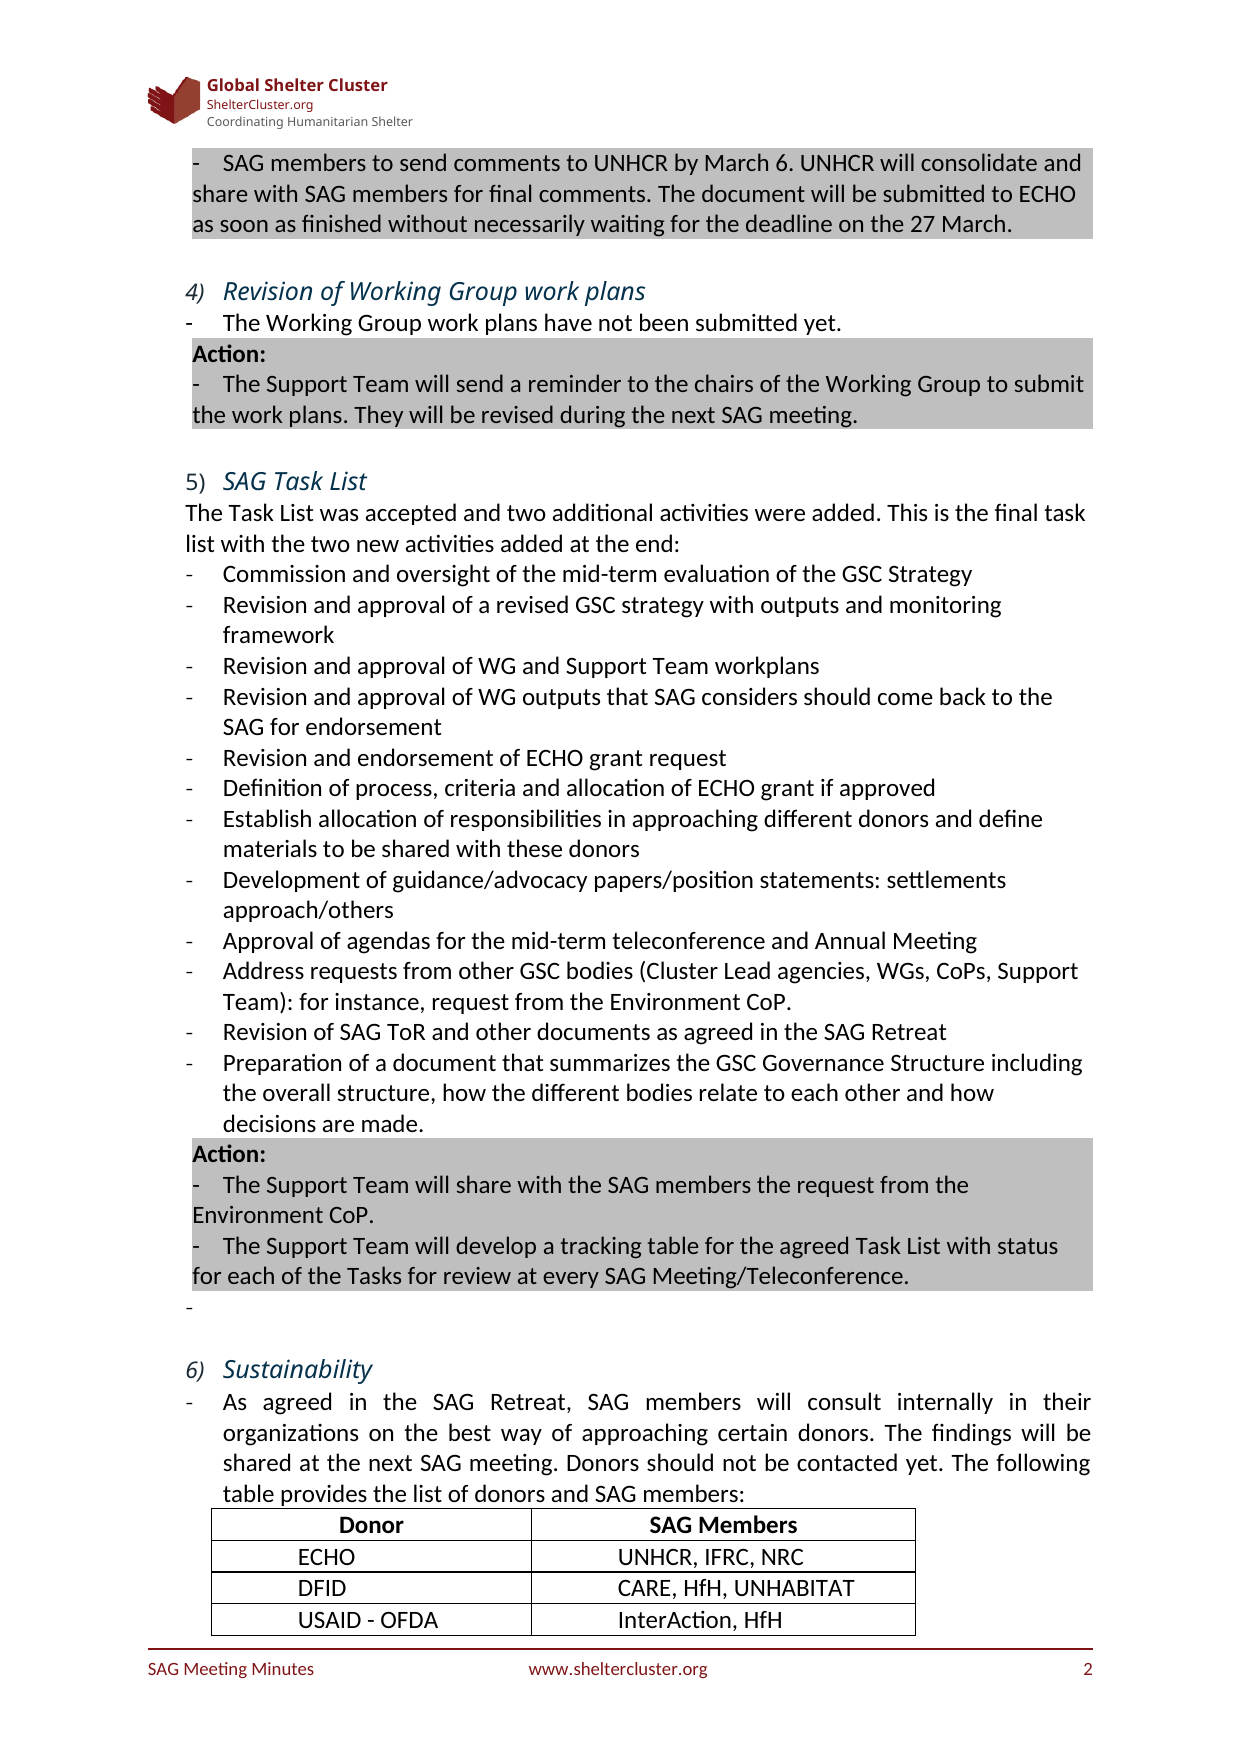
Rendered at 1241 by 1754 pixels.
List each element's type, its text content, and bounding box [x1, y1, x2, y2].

table_cell CARE, HfH, UNHABITAT [532, 1573, 915, 1603]
table_cell DFID [212, 1573, 531, 1603]
list SAG members to send comments to UNHCR by March 6. UNHCR will consolidate and share with SAG members for final comments. The document will be submitted to ECHO as soon as finished without necessarily waiting for the deadline on the 27 March. [192, 148, 1093, 239]
list Approval of agendas for the mid-term teleconference and Annual Meeting [185, 925, 1093, 955]
list Establish allocation of responsibilities in approaching different donors and define materials to be shared with these donors [185, 803, 1093, 864]
list Revision and endorsement of ECHO grant request [185, 742, 1093, 772]
list The Support Team will share with the SAG members the request from the Environment CoP. [192, 1169, 1093, 1230]
list Commission and oversight of the mid-term evaluation of the GSC Strategy [185, 558, 1093, 589]
table_header SAG Members [532, 1509, 915, 1540]
picture [147, 77, 200, 124]
list Address requests from other GSC bodies (Cluster Lead agencies, WGs, CoPs, Support Team): for instance, request from the Environment CoP. [185, 955, 1093, 1016]
text Action: [192, 338, 1093, 368]
table_header Donor [212, 1509, 531, 1540]
list Sustainability [185, 1352, 1093, 1386]
list The Support Team will develop a tracking table for the agreed Task List with status for each of the Tasks for review at every SAG Meeting/Teleconference. [192, 1230, 1093, 1291]
list The Working Group work plans have not been submitted yet. [185, 307, 1093, 338]
list Development of guidance/advocacy papers/position statements: settlements approach/others [185, 864, 1093, 925]
list Preparation of a document that summarizes the GSC Governance Structure including the overall structure, how the different bodies relate to each other and how decisions are made. [185, 1047, 1093, 1138]
text The Task List was accepted and two additional activities were added. This is the final task list with the two new activities added at the end: [185, 497, 1093, 558]
list Revision of SAG ToR and other documents as agreed in the SAG Retreat [185, 1016, 1093, 1047]
table_cell ECHO [212, 1541, 531, 1571]
table_cell USAID - OFDA [212, 1604, 531, 1634]
list SAG Task List [185, 463, 1093, 497]
list As agreed in the SAG Retreat, SAG members will consult internally in their organizations on the best way of approaching certain donors. The findings will be shared at the next SAG meeting. Donors should not be contacted yet. The following table provides the list of donors and SAG members: [185, 1386, 1093, 1508]
table_cell InterAction, HfH [532, 1604, 915, 1634]
text Action: [192, 1138, 1093, 1169]
list The Support Team will send a reminder to the chairs of the Working Group to submit the work plans. They will be revised during the next SAG meeting. [192, 368, 1093, 429]
list Revision and approval of WG outputs that SAG considers should come back to the SAG for endorsement [185, 681, 1093, 742]
list Definition of process, criteria and allocation of ECHO grant if approved [185, 772, 1093, 803]
table_cell UNHCR, IFRC, NRC [532, 1541, 915, 1571]
list Revision of Working Group work plans [185, 273, 1093, 307]
list Revision and approval of a revised GSC strategy with outputs and monitoring framework [185, 589, 1093, 650]
list Revision and approval of WG and Support Team workplans [185, 650, 1093, 681]
